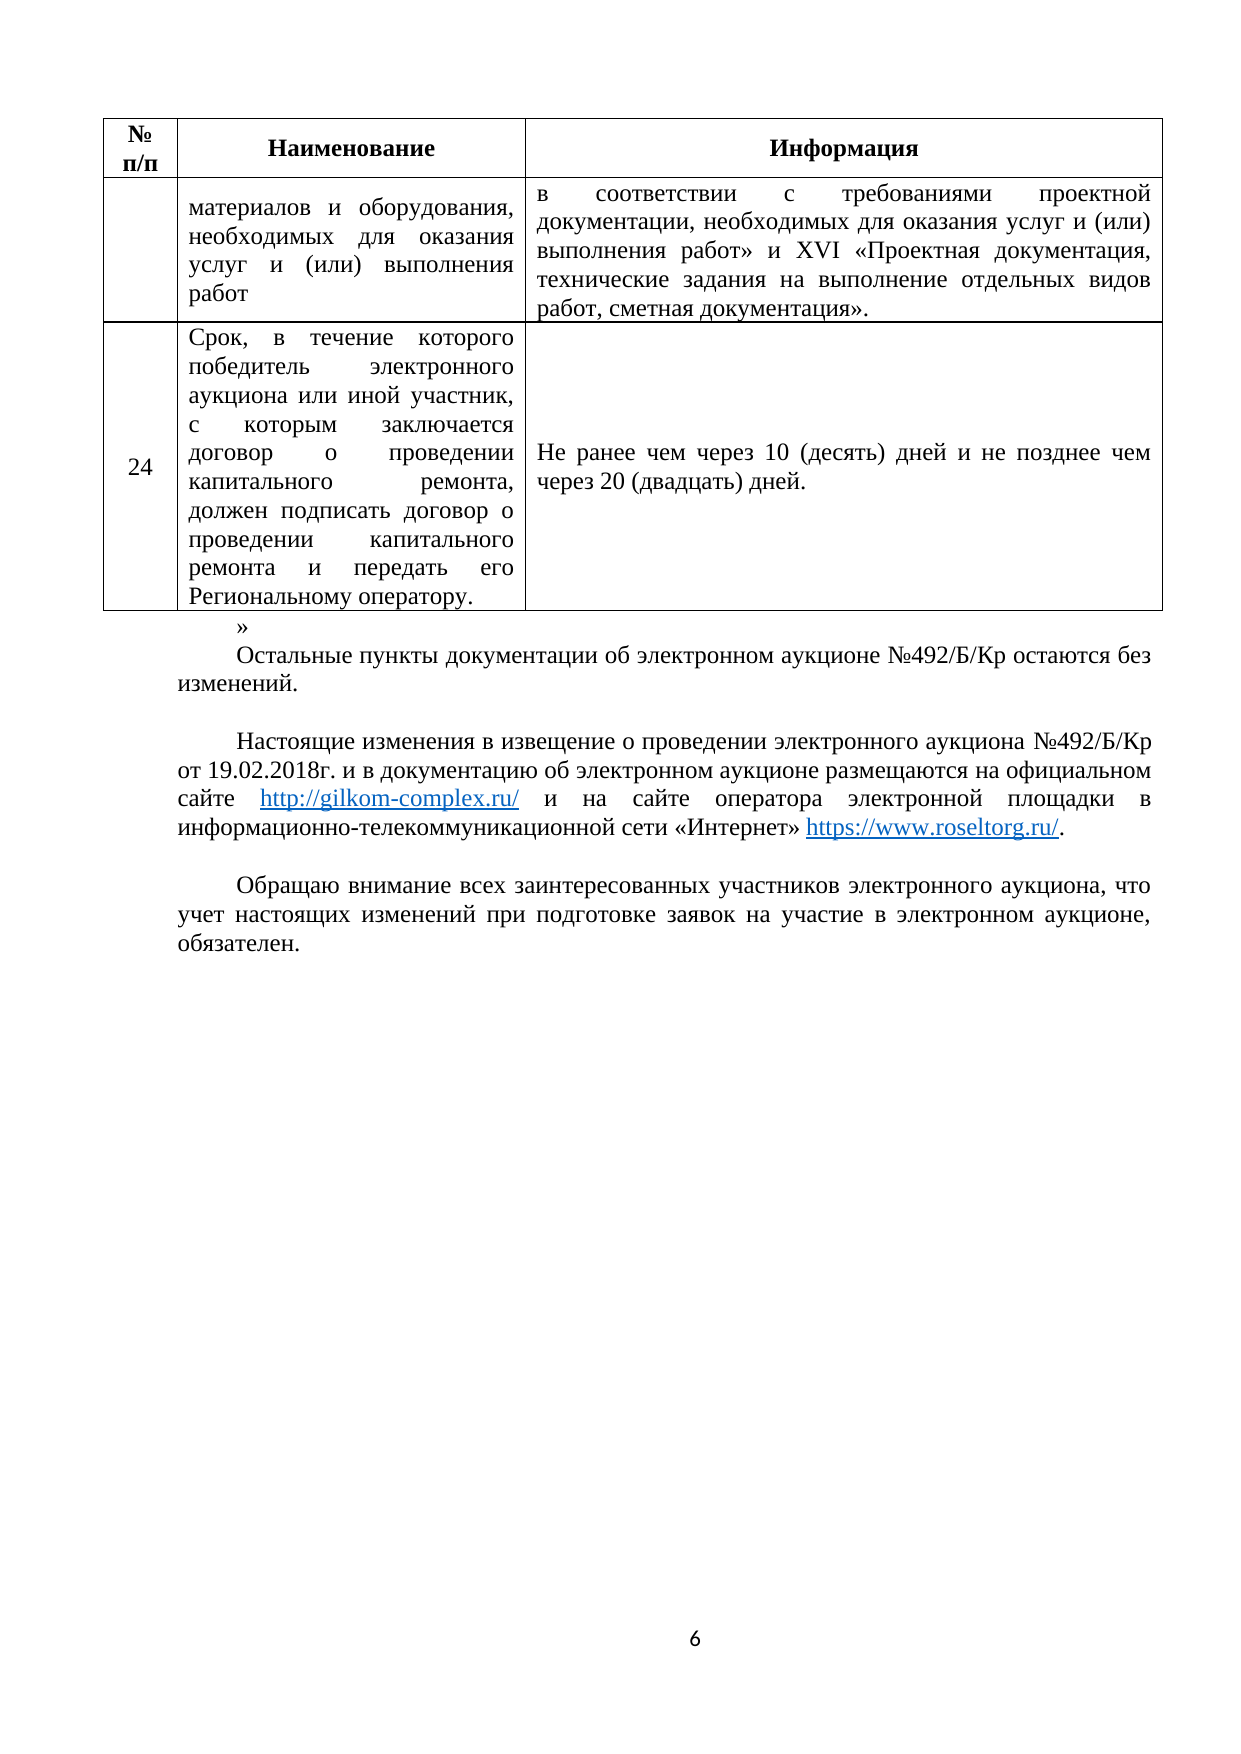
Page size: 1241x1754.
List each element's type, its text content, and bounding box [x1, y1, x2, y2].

table_header Наименование [178, 119, 525, 177]
table_cell Срок, в течение которого победитель электронного аукциона или иной участник, с которым заключается договор о проведении капитального ремонта, должен подписать договор о проведении капитального ремонта и передать его Региональному оператору. [178, 323, 525, 610]
table_cell Не ранее чем через 10 (десять) дней и не позднее чем через 20 (двадцать) дней. [526, 323, 1162, 610]
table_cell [178, 178, 525, 321]
text Настоящие изменения в извещение о проведении электронного аукциона №492/Б/Кр от 19.02.2018г. и в документацию об электронном аукционе размещаются на официальном сайте http://gilkom-complex.ru/ и на сайте оператора электронной площадки в информационно-телекоммуникационной сети «Интернет» https://www.roseltorg.ru/. [177, 726, 1152, 841]
table_cell 24 [104, 323, 177, 610]
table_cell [526, 178, 1162, 321]
list » [177, 611, 1151, 640]
table_header № п/п [104, 119, 177, 177]
list Остальные пункты документации об электронном аукционе №492/Б/Кр остаются без изменений. [177, 640, 1151, 697]
table_cell 23 [104, 178, 177, 321]
text Обращаю внимание всех заинтересованных участников электронного аукциона, что учет настоящих изменений при подготовке заявок на участие в электронном аукционе, обязателен. [177, 870, 1152, 956]
table_header Информация [526, 119, 1162, 177]
